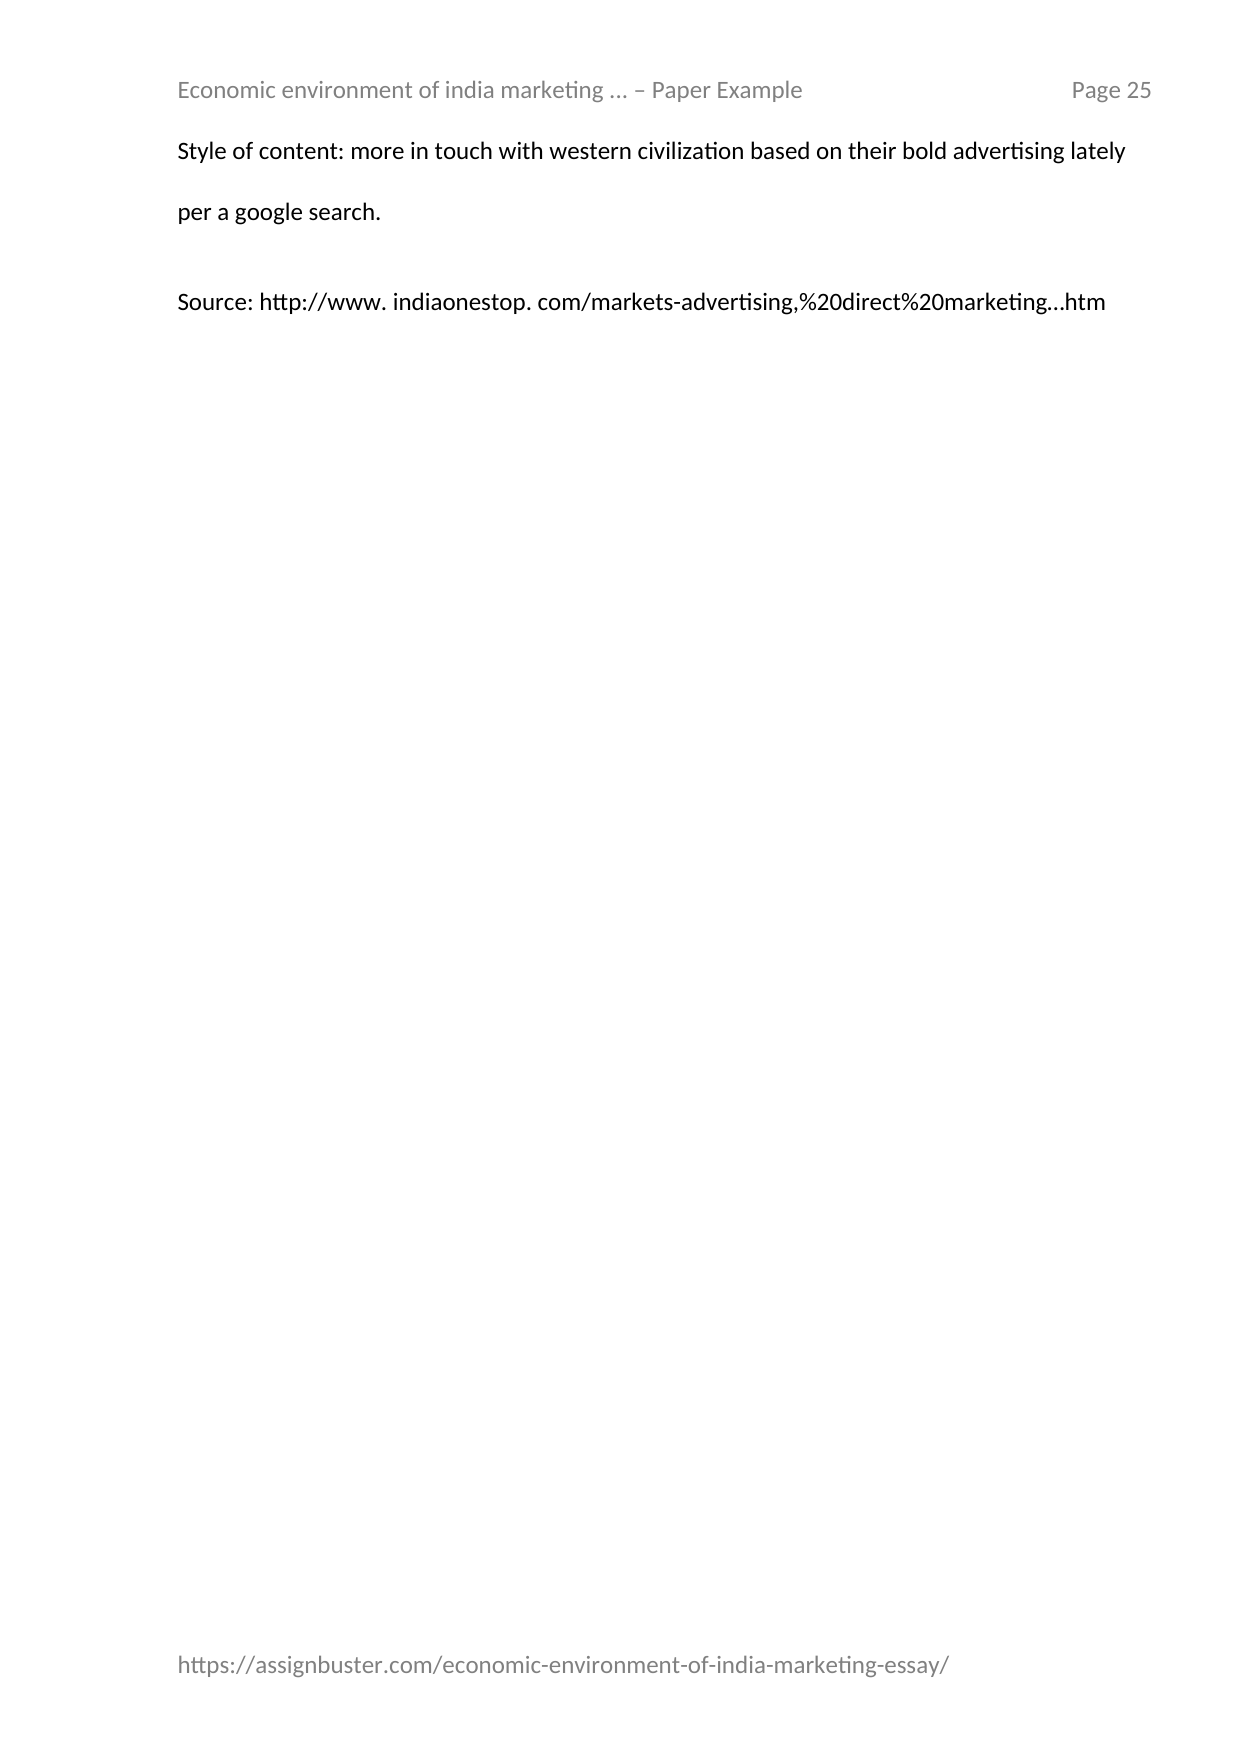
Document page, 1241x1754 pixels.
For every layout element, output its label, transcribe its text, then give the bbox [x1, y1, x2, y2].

text Style of content: more in touch with western civilization based on their bold advertising lately per a google search. [177, 135, 1152, 226]
text Source: http://www. indiaonestop. com/markets-advertising,%20direct%20marketing…htm [177, 286, 1152, 317]
